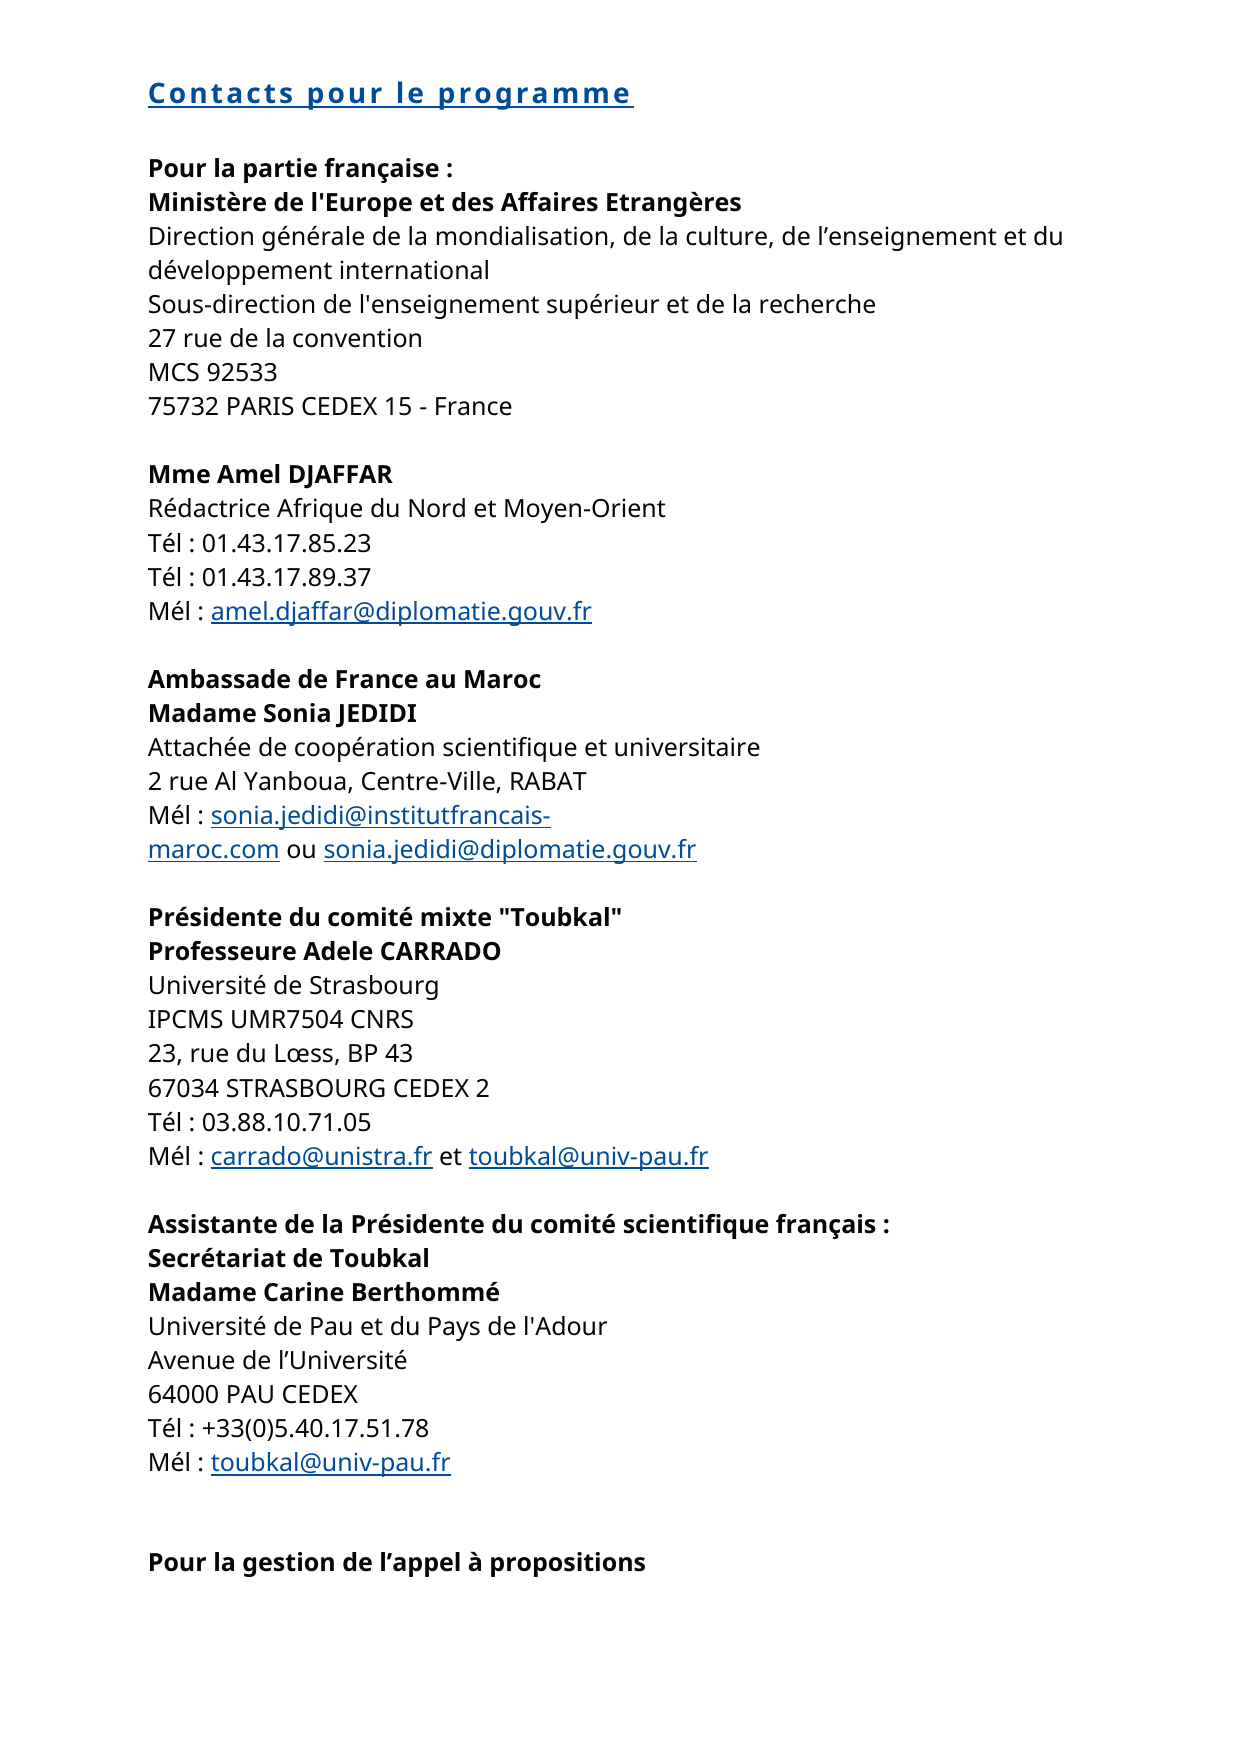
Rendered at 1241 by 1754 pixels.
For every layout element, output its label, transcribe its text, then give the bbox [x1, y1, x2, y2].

text Assistante de la Présidente du comité scientifique français : Secrétariat de Toubkal Madame Carine Berthommé Université de Pau et du Pays de l'Adour Avenue de l’Université 64000 PAU CEDEX Tél : +33(0)5.40.17.51.78 Mél : toubkal@univ-pau.fr [148, 1206, 1093, 1479]
text Ambassade de France au Maroc Madame Sonia JEDIDI Attachée de coopération scientifique et universitaire 2 rue Al Yanboua, Centre-Ville, RABAT Mél : sonia.jedidi@institutfrancais-maroc.com ou sonia.jedidi@diplomatie.gouv.fr [148, 661, 1093, 866]
text Ministère de l'Europe et des Affaires Etrangères Direction générale de la mondialisation, de la culture, de l’enseignement et du développement international Sous-direction de l'enseignement supérieur et de la recherche 27 rue de la convention MCS 92533 75732 PARIS CEDEX 15 - France [148, 184, 1093, 423]
text Présidente du comité mixte "Toubkal" Professeure Adele CARRADO Université de Strasbourg IPCMS UMR7504 CNRS 23, rue du Lœss, BP 43 67034 STRASBOURG CEDEX 2 Tél : 03.88.10.71.05 Mél : carrado@unistra.fr et toubkal@univ-pau.fr [148, 900, 1093, 1172]
text Pour la gestion de l’appel à propositions [148, 1544, 1093, 1578]
text Mme Amel DJAFFAR Rédactrice Afrique du Nord et Moyen-Orient Tél : 01.43.17.85.23 Tél : 01.43.17.89.37 Mél : amel.djaffar@diplomatie.gouv.fr [148, 423, 1093, 627]
text Contacts pour le programme [148, 74, 1093, 112]
text Pour la partie française : [148, 151, 1093, 184]
